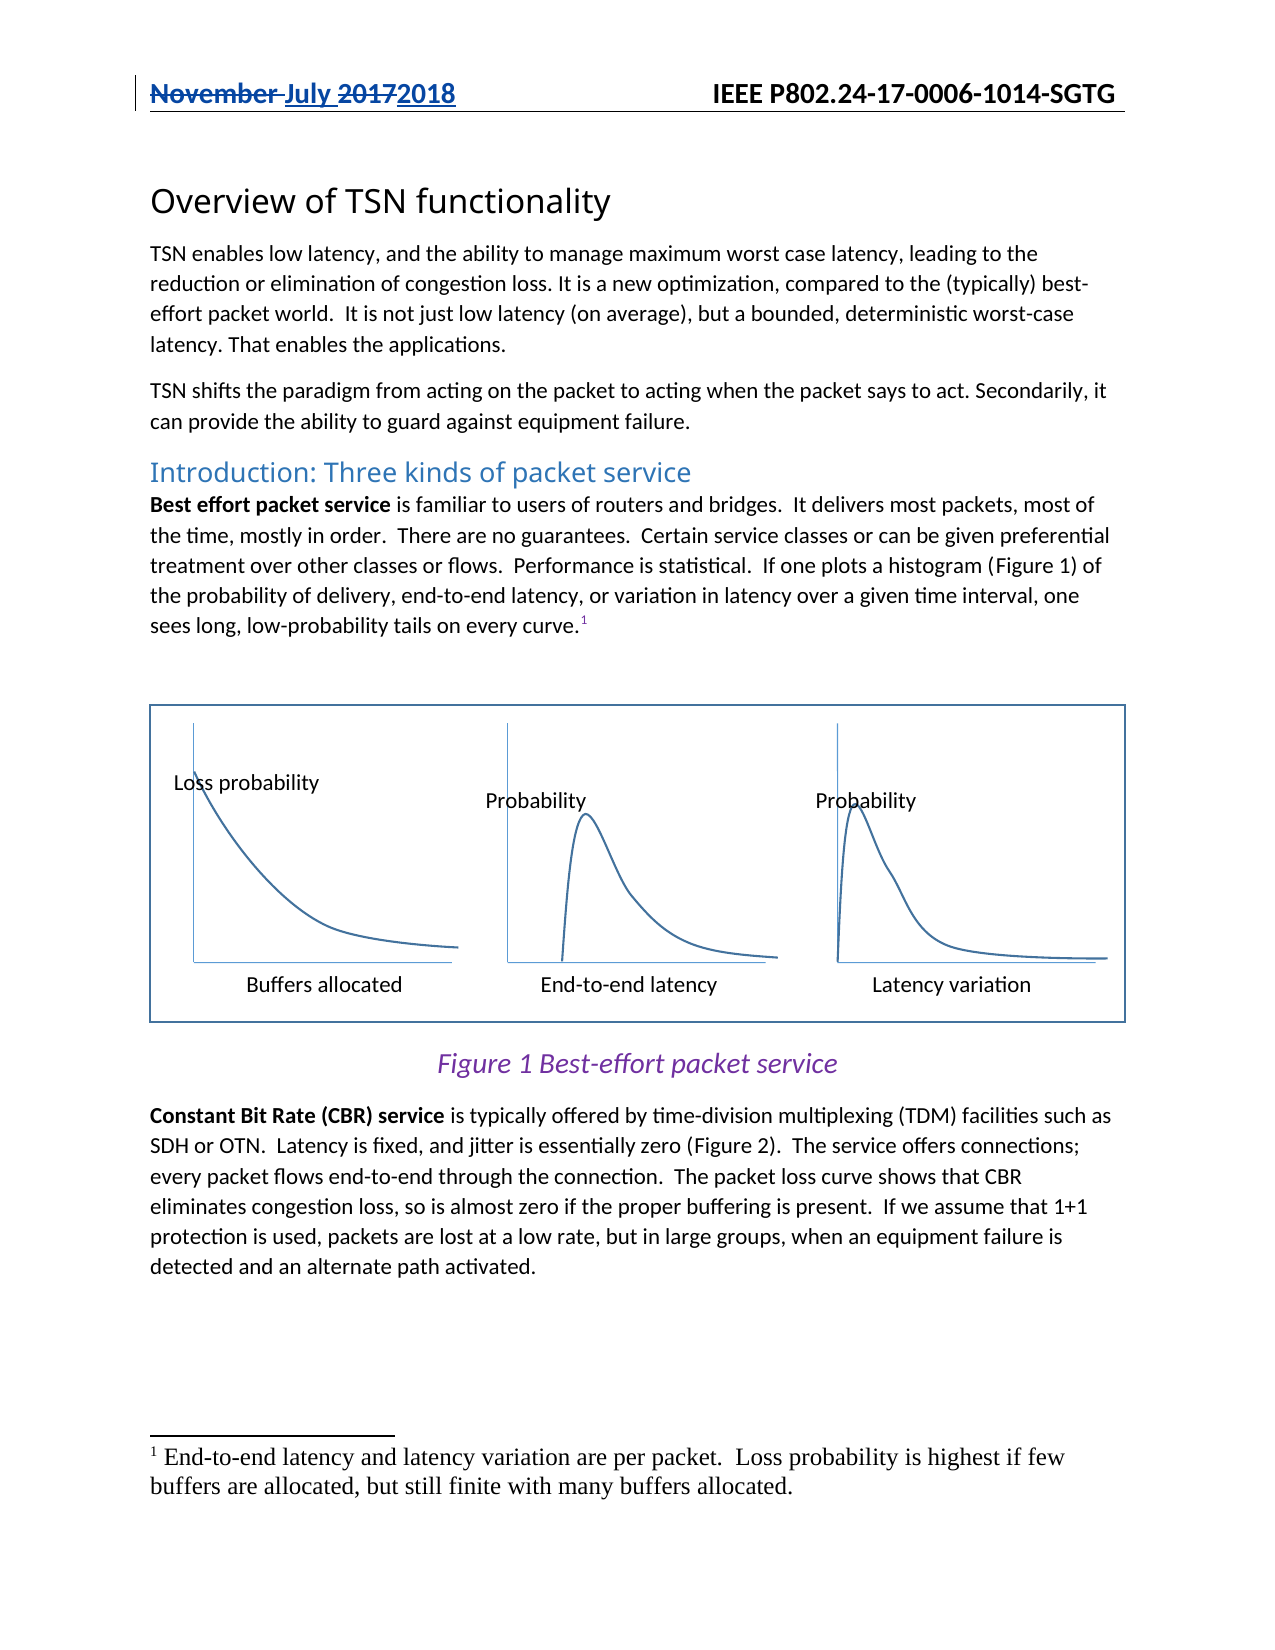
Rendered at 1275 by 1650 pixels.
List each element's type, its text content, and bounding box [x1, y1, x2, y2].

text Figure 1 Best-effort packet service [150, 1045, 1125, 1081]
text TSN shifts the paradigm from acting on the packet to acting when the packet says to act. Secondarily, it can provide the ability to guard against equipment failure. [150, 377, 1125, 435]
text TSN enables low latency, and the ability to manage maximum worst case latency, leading to the reduction or elimination of congestion loss. It is a new optimization, compared to the (typically) best-effort packet world. It is not just low latency (on average), but a bounded, deterministic worst-case latency. That enables the applications. [150, 239, 1125, 358]
text Best effort packet service is familiar to users of routers and bridges. It delivers most packets, most of the time, mostly in order. There are no guarantees. Certain service classes or can be given preferential treatment over other classes or flows. Performance is statistical. If one plots a histogram (Figure 1) of the probability of delivery, end-to-end latency, or variation in latency over a given time interval, one sees long, low-probability tails on every curve. [150, 491, 1125, 639]
subtitle Introduction: Three kinds of packet service [150, 454, 1125, 491]
subtitle Overview of TSN functionality [150, 178, 1125, 223]
text Constant Bit Rate (CBR) service is typically offered by time-division multiplexing (TDM) facilities such as SDH or OTN. Latency is fixed, and jitter is essentially zero (Figure 2). The service offers connections; every packet flows end-to-end through the connection. The packet loss curve shows that CBR eliminates congestion loss, so is almost zero if the proper buffering is present. If we assume that 1+1 protection is used, packets are lost at a low rate, but in large groups, when an equipment failure is detected and an alternate path activated. [150, 1101, 1125, 1280]
